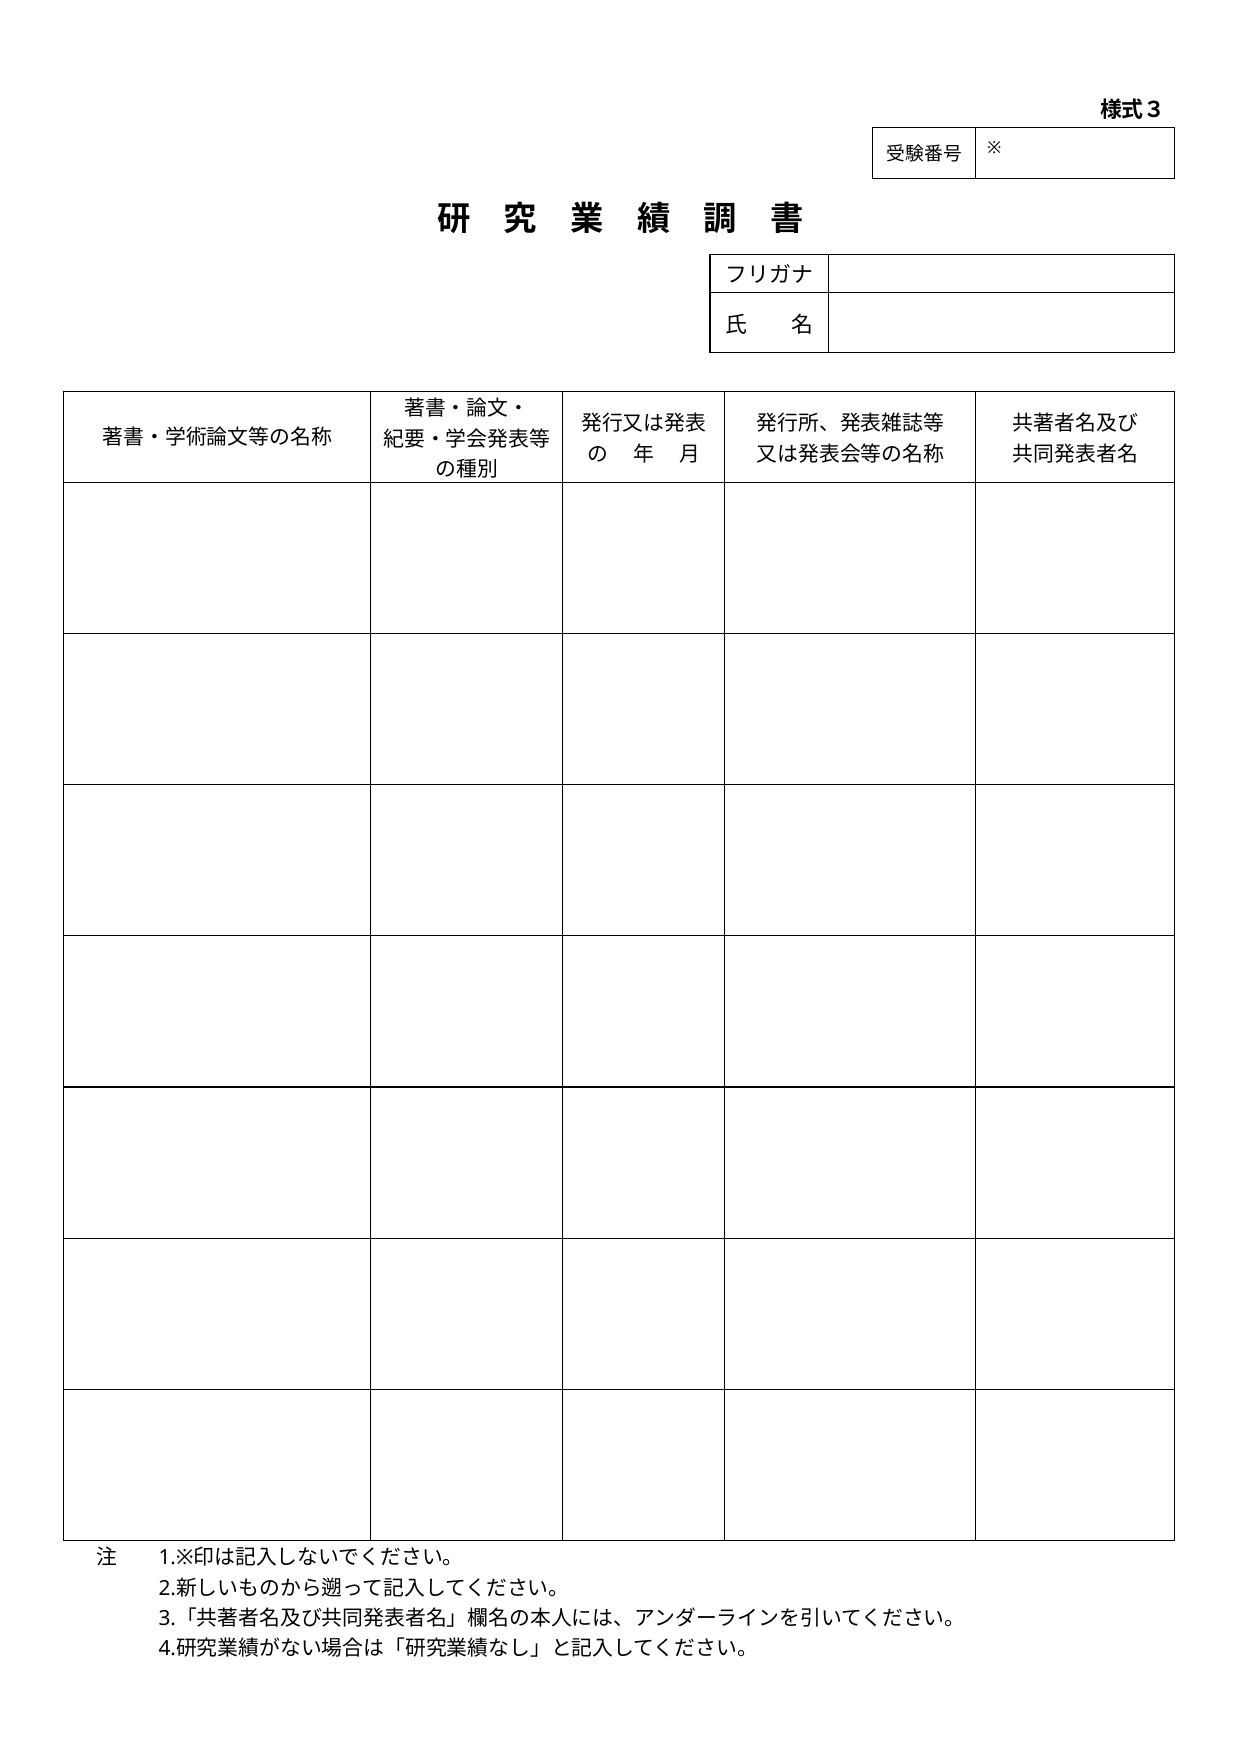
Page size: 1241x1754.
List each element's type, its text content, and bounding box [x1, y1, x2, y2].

table_cell [371, 785, 562, 935]
table_header 著書・論文・ 紀要・学会発表等の種別 [371, 392, 562, 482]
table_cell [371, 483, 562, 633]
table_cell 氏 名 [711, 293, 828, 352]
table_cell [563, 1088, 724, 1237]
table_header 発行所、発表雑誌等 又は発表会等の名称 [725, 392, 975, 482]
table_cell [829, 293, 1174, 352]
table_cell [64, 483, 370, 633]
table_cell [976, 483, 1174, 633]
text 研 究 業 績 調 書 [75, 178, 1165, 253]
table_cell [725, 936, 975, 1086]
table_header 発行又は発表 の 年 月 [563, 392, 724, 482]
table_cell [725, 785, 975, 935]
table_cell [64, 1088, 370, 1237]
table_cell [725, 634, 975, 784]
text 注 1.※印は記入しないでください。 [75, 1541, 1165, 1571]
table_cell [563, 785, 724, 935]
table_cell [371, 1390, 562, 1539]
table_cell [563, 634, 724, 784]
table_cell [976, 1390, 1174, 1539]
text 様式３ [75, 89, 1165, 127]
table_cell [371, 634, 562, 784]
table_cell [976, 936, 1174, 1086]
table_cell [64, 1390, 370, 1539]
table_cell [976, 785, 1174, 935]
table_cell [371, 1239, 562, 1388]
text 4.研究業績がない場合は「研究業績なし」と記入してください。 [75, 1631, 1165, 1662]
text 3.「共著者名及び共同発表者名」欄名の本人には、アンダーラインを引いてください。 [75, 1601, 1165, 1631]
table_cell [725, 1239, 975, 1388]
table_cell [563, 1239, 724, 1388]
table_header 共著者名及び 共同発表者名 [976, 392, 1174, 482]
table_cell [976, 634, 1174, 784]
table_header フリガナ [711, 255, 828, 292]
table_cell [563, 1390, 724, 1539]
table_cell [976, 1088, 1174, 1237]
table_cell [64, 1239, 370, 1388]
table_cell [725, 1088, 975, 1237]
table_cell [976, 1239, 1174, 1388]
table_cell [563, 936, 724, 1086]
table_cell [64, 634, 370, 784]
table_cell [725, 1390, 975, 1539]
table_header 著書・学術論文等の名称 [64, 392, 370, 482]
table_header 受験番号 [873, 128, 975, 177]
table_cell [725, 483, 975, 633]
table_header ※ [976, 128, 1174, 177]
table_cell [371, 1088, 562, 1237]
table_header [829, 255, 1174, 292]
table_cell [371, 936, 562, 1086]
table_cell [64, 936, 370, 1086]
text 2.新しいものから遡って記入してください。 [75, 1571, 1165, 1601]
table_cell [64, 785, 370, 935]
table_cell [563, 483, 724, 633]
